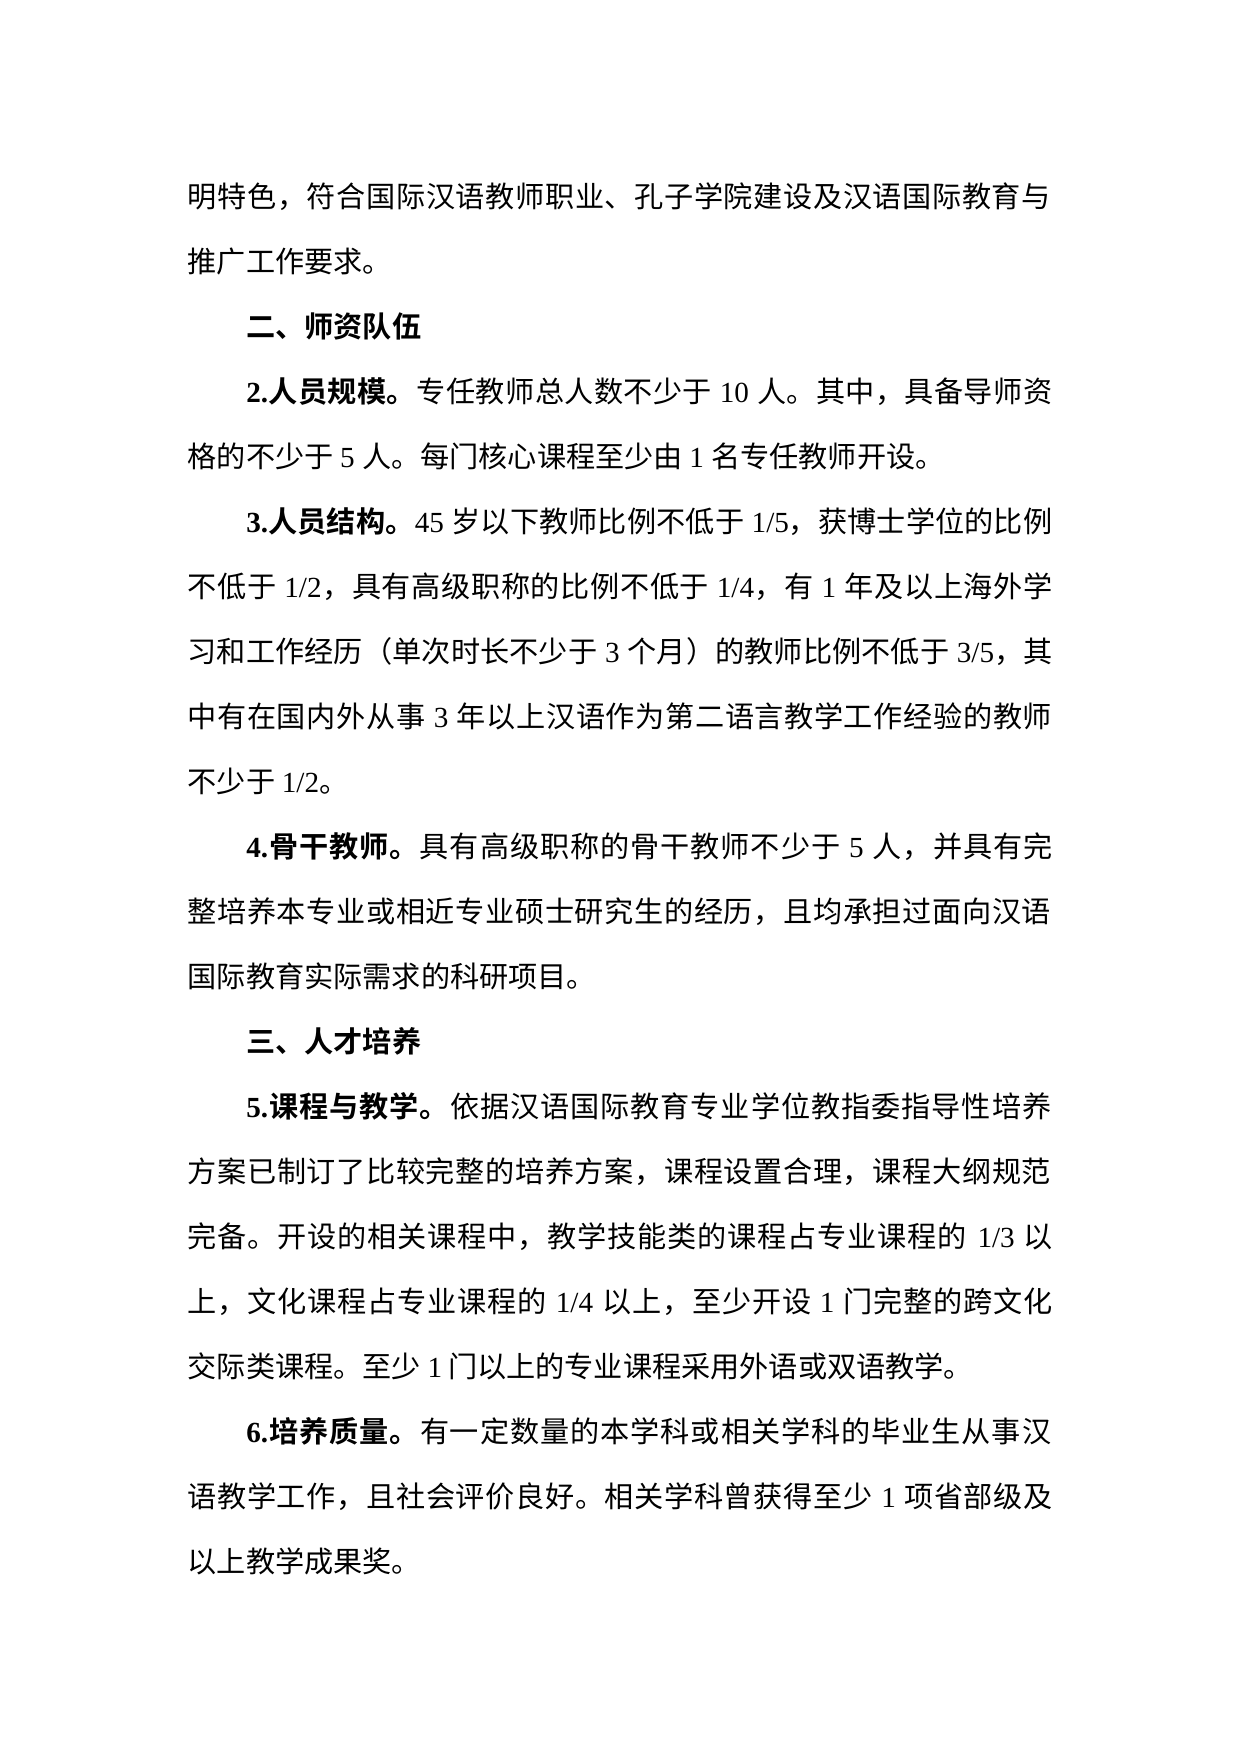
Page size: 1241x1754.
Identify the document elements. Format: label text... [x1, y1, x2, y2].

text 2.人员规模。专任教师总人数不少于 10 人。其中，具备导师资格的不少于 5 人。每门核心课程至少由 1 名专任教师开设。 [187, 357, 1053, 487]
text 6.培养质量。有一定数量的本学科或相关学科的毕业生从事汉语教学工作，且社会评价良好。相关学科曾获得至少 1 项省部级及以上教学成果奖。 [187, 1397, 1053, 1592]
text 5.课程与教学。依据汉语国际教育专业学位教指委指导性培养方案已制订了比较完整的培养方案，课程设置合理，课程大纲规范完备。开设的相关课程中，教学技能类的课程占专业课程的 1/3 以上，文化课程占专业课程的 1/4 以上，至少开设 1 门完整的跨文化交际类课程。至少 1门以上的专业课程采用外语或双语教学。 [187, 1072, 1053, 1397]
text 3.人员结构。45 岁以下教师比例不低于 1/5，获博士学位的比例不低于 1/2，具有高级职称的比例不低于 1/4，有 1 年及以上海外学习和工作经历（单次时长不少于 3 个月）的教师比例不低于 3/5，其中有在国内外从事 3 年以上汉语作为第二语言教学工作经验的教师不少于 1/2。 [187, 487, 1053, 812]
text 二、师资队伍 [187, 292, 1053, 357]
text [187, 162, 1053, 292]
text 4.骨干教师。具有高级职称的骨干教师不少于 5 人，并具有完整培养本专业或相近专业硕士研究生的经历，且均承担过面向汉语国际教育实际需求的科研项目。 [187, 812, 1053, 1007]
text 三、人才培养 [187, 1007, 1053, 1072]
